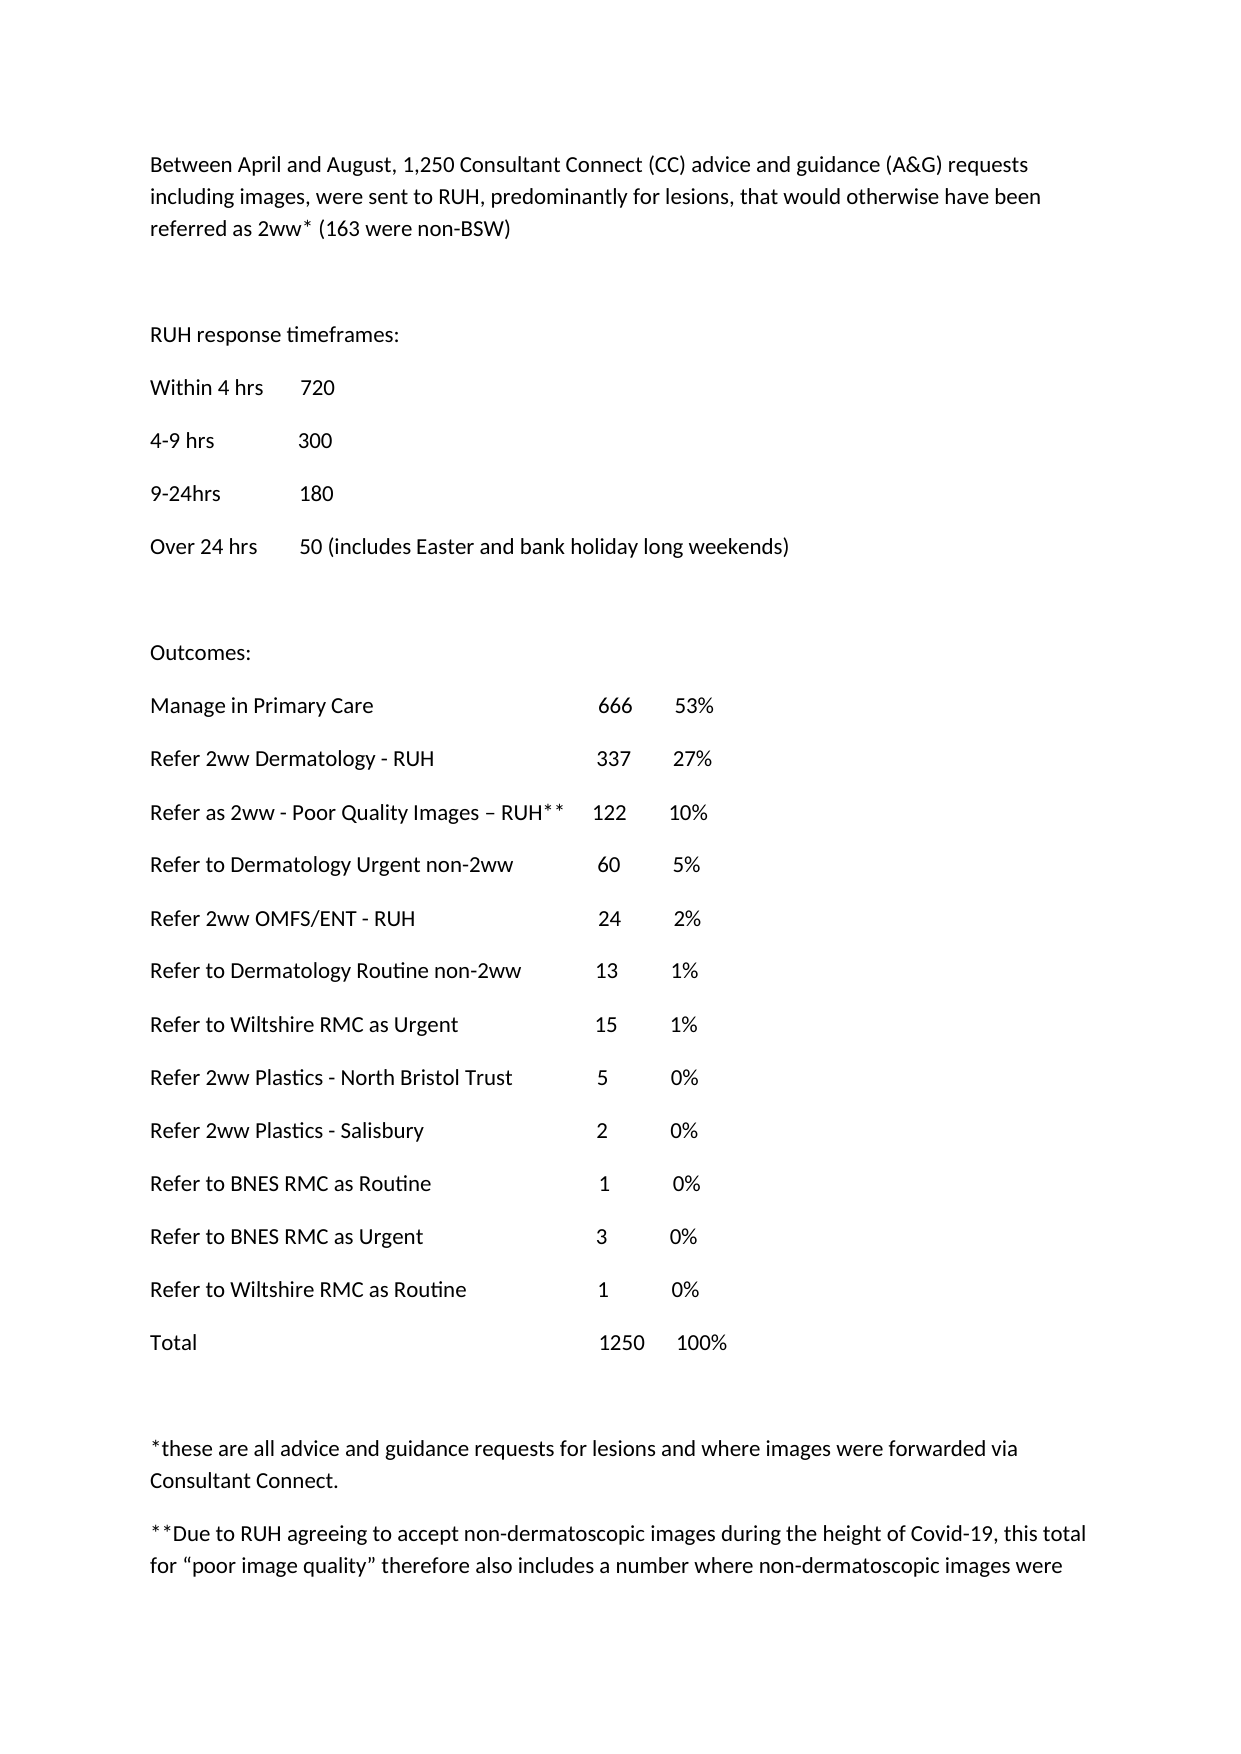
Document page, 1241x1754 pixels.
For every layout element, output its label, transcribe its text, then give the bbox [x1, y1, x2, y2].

text Over 24 hrs 50 (includes Easter and bank holiday long weekends) [150, 532, 1090, 561]
text Manage in Primary Care 666 53% [150, 692, 1090, 719]
text Between April and August, 1,250 Consultant Connect (CC) advice and guidance (A&G) requests including images, were sent to RUH, predominantly for lesions, that would otherwise have been referred as 2ww* (163 were non-BSW) [150, 150, 1090, 242]
text Refer 2ww OMFS/ENT - RUH 24 2% [150, 904, 1090, 932]
text Refer to Wiltshire RMC as Urgent 15 1% [150, 1010, 1090, 1038]
text *these are all advice and guidance requests for lesions and where images were forwarded via Consultant Connect. [150, 1434, 1090, 1494]
text Outcomes: [150, 638, 1090, 667]
text Refer to Dermatology Routine non-2ww 13 1% [150, 957, 1090, 985]
text Within 4 hrs 720 [150, 373, 1090, 401]
text 4-9 hrs 300 [150, 426, 1090, 454]
text 9-24hrs 180 [150, 479, 1090, 507]
text Refer to Dermatology Urgent non-2ww 60 5% [150, 851, 1090, 879]
text RUH response timeframes: [150, 320, 1090, 348]
text Refer to BNES RMC as Routine 1 0% [150, 1169, 1090, 1197]
text Refer 2ww Dermatology - RUH 337 27% [150, 744, 1090, 773]
text Refer to BNES RMC as Urgent 3 0% [150, 1222, 1090, 1250]
text Refer 2ww Plastics - Salisbury 2 0% [150, 1116, 1090, 1144]
text Refer 2ww Plastics - North Bristol Trust 5 0% [150, 1063, 1090, 1091]
text Refer as 2ww - Poor Quality Images – RUH** 122 10% [150, 798, 1090, 826]
text Refer to Wiltshire RMC as Routine 1 0% [150, 1275, 1090, 1303]
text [150, 1519, 1090, 1579]
text Total 1250 100% [150, 1328, 1090, 1356]
